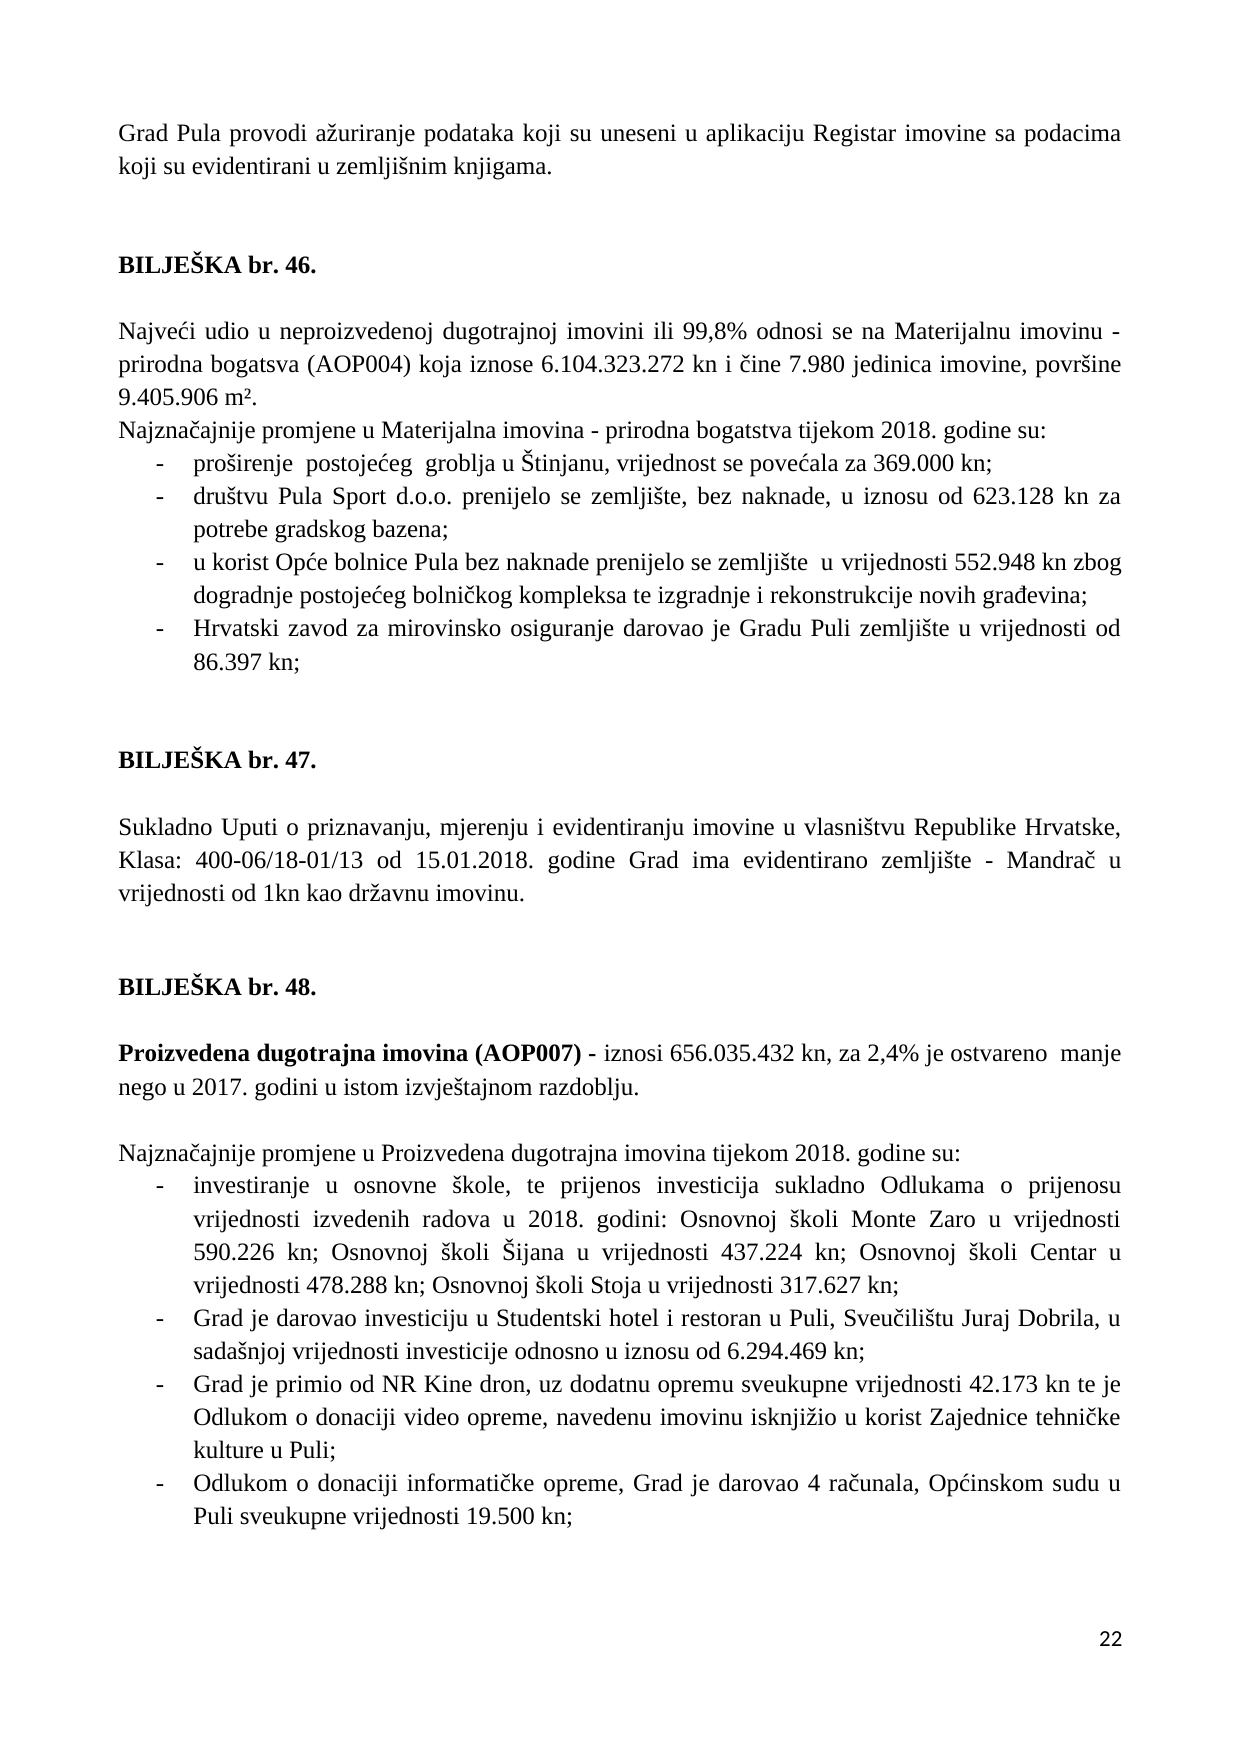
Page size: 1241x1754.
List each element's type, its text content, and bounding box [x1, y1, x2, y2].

text Najznačajnije promjene u Materijalna imovina - prirodna bogatstva tijekom 2018. godine su: [118, 415, 1122, 444]
list Grad je primio od NR Kine dron, uz dodatnu opremu sveukupne vrijednosti 42.173 kn te je Odlukom o donaciji video opreme, navedenu imovinu isknjižio u korist Zajednice tehničke kulture u Puli; [156, 1369, 1122, 1463]
list investiranje u osnovne škole, te prijenos investicija sukladno Odlukama o prijenosu vrijednosti izvedenih radova u 2018. godini: Osnovnoj školi Monte Zaro u vrijednosti 590.226 kn; Osnovnoj školi Šijana u vrijednosti 437.224 kn; Osnovnoj školi Centar u vrijednosti 478.288 kn; Osnovnoj školi Stoja u vrijednosti 317.627 kn; [156, 1171, 1122, 1298]
text BILJEŠKA br. 47. [118, 746, 1122, 774]
text BILJEŠKA br. 46. [118, 250, 1122, 279]
text BILJEŠKA br. 48. [118, 972, 1122, 1001]
text Sukladno Uputi o priznavanju, mjerenju i evidentiranju imovine u vlasništvu Republike Hrvatske, Klasa: 400-06/18-01/13 od 15.01.2018. godine Grad ima evidentirano zemljište - Mandrač u vrijednosti od 1kn kao državnu imovinu. [118, 812, 1122, 906]
text Najveći udio u neproizvedenoj dugotrajnoj imovini ili 99,8% odnosi se na Materijalnu imovinu - prirodna bogatsva (AOP004) koja iznose 6.104.323.272 kn i čine 7.980 jedinica imovine, površine 9.405.906 m². [118, 316, 1122, 411]
text Najznačajnije promjene u Proizvedena dugotrajna imovina tijekom 2018. godine su: [118, 1138, 1122, 1166]
list proširenje postojećeg groblja u Štinjanu, vrijednost se povećala za 369.000 kn; [156, 448, 1122, 477]
list Hrvatski zavod za mirovinsko osiguranje darovao je Gradu Puli zemljište u vrijednosti od 86.397 kn; [156, 613, 1122, 675]
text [118, 118, 1122, 180]
list Grad je darovao investiciju u Studentski hotel i restoran u Puli, Sveučilištu Juraj Dobrila, u sadašnjoj vrijednosti investicije odnosno u iznosu od 6.294.469 kn; [156, 1303, 1122, 1364]
text Proizvedena dugotrajna imovina (AOP007) - iznosi 656.035.432 kn, za 2,4% je ostvareno manje nego u 2017. godini u istom izvještajnom razdoblju. [118, 1038, 1122, 1100]
list društvu Pula Sport d.o.o. prenijelo se zemljište, bez naknade, u iznosu od 623.128 kn za potrebe gradskog bazena; [156, 481, 1122, 543]
list Odlukom o donaciji informatičke opreme, Grad je darovao 4 računala, Općinskom sudu u Puli sveukupne vrijednosti 19.500 kn; [156, 1468, 1122, 1529]
list u korist Opće bolnice Pula bez naknade prenijelo se zemljište u vrijednosti 552.948 kn zbog dogradnje postojećeg bolničkog kompleksa te izgradnje i rekonstrukcije novih građevina; [156, 547, 1122, 609]
